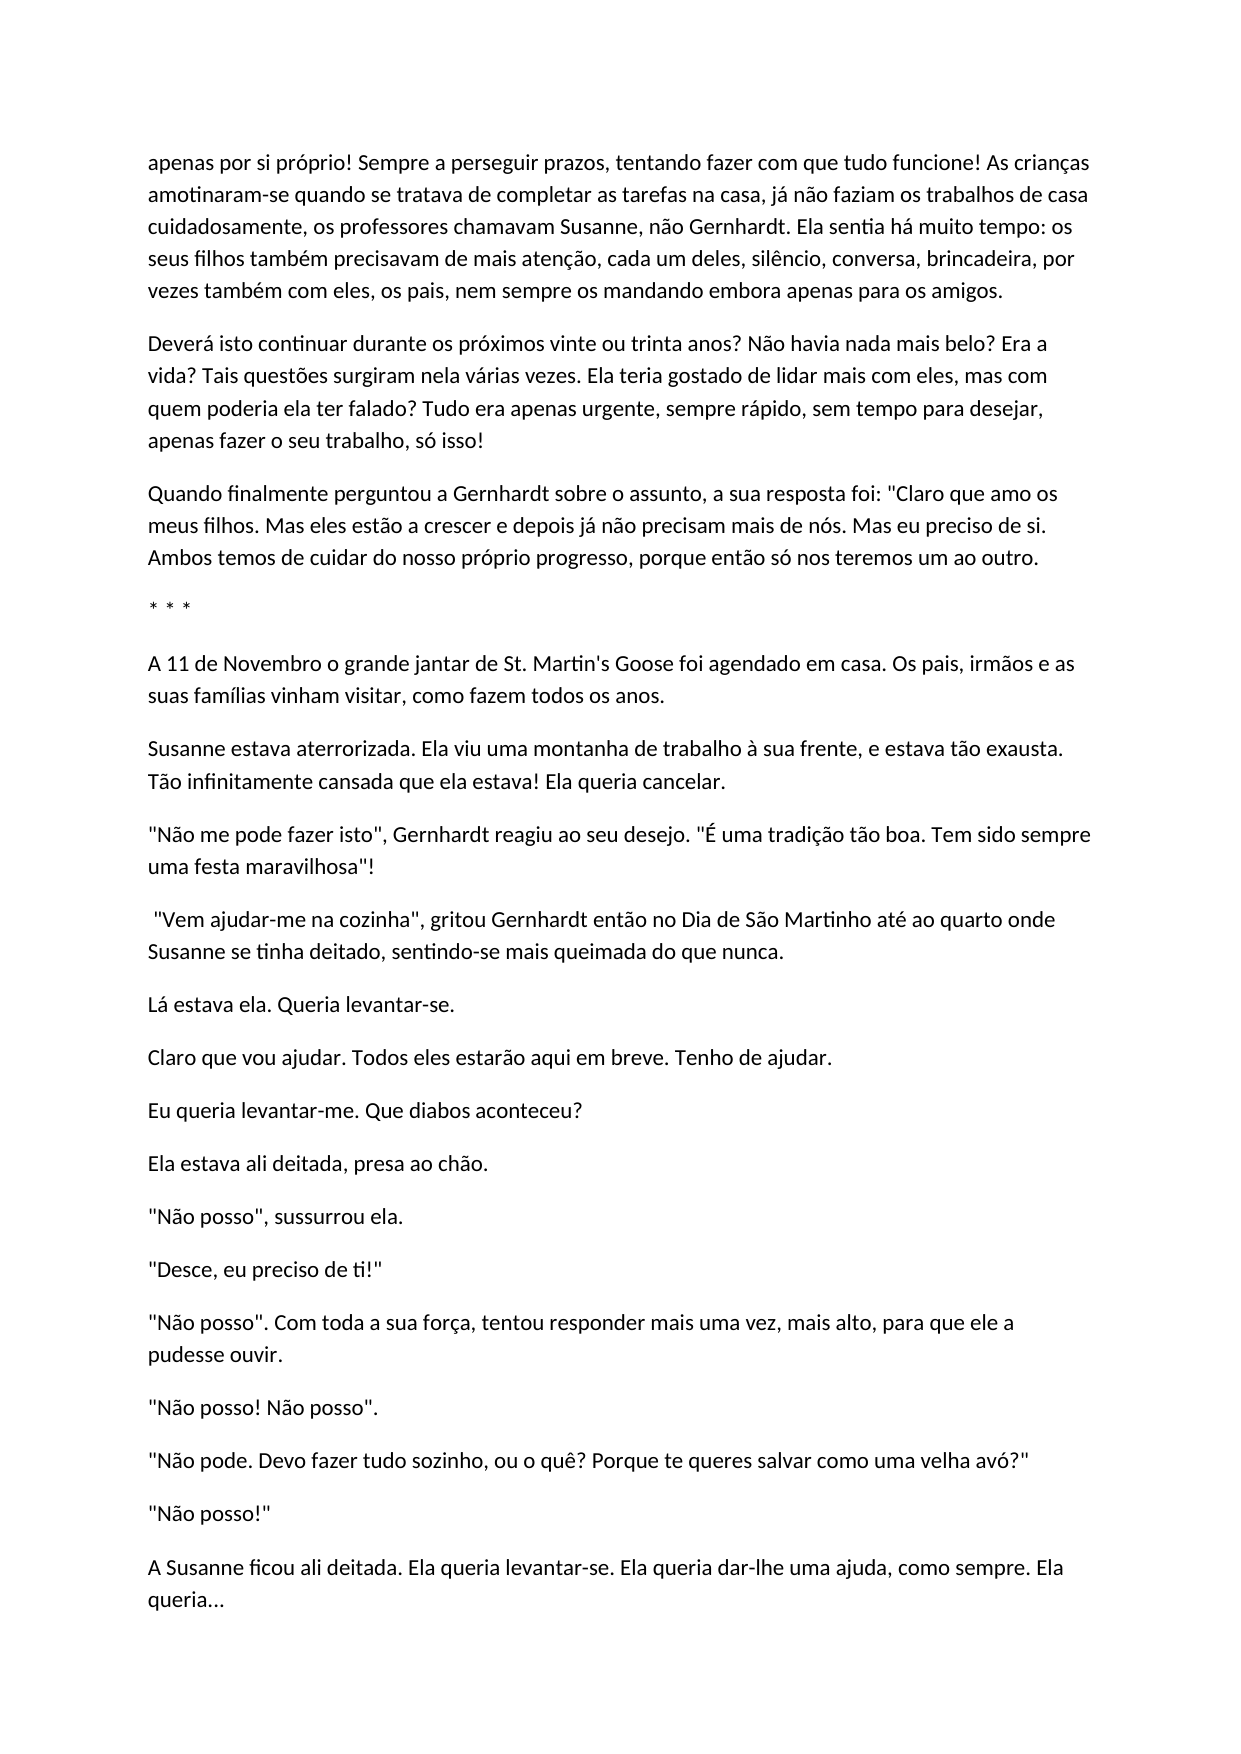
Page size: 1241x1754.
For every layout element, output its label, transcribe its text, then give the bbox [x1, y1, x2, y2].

text "Não posso! Não posso". [148, 1393, 1093, 1422]
text * * * [148, 596, 1093, 624]
text "Desce, eu preciso de ti!" [148, 1255, 1093, 1283]
text Susanne estava aterrorizada. Ela viu uma montanha de trabalho à sua frente, e estava tão exausta. Tão infinitamente cansada que ela estava! Ela queria cancelar. [148, 734, 1093, 795]
text "Não posso", sussurrou ela. [148, 1202, 1093, 1230]
text A 11 de Novembro o grande jantar de St. Martin's Goose foi agendado em casa. Os pais, irmãos e as suas famílias vinham visitar, como fazem todos os anos. [148, 649, 1093, 709]
text Deverá isto continuar durante os próximos vinte ou trinta anos? Não havia nada mais belo? Era a vida? Tais questões surgiram nela várias vezes. Ela teria gostado de lidar mais com eles, mas com quem poderia ela ter falado? Tudo era apenas urgente, sempre rápido, sem tempo para desejar, apenas fazer o seu trabalho, só isso! [148, 329, 1093, 454]
text Claro que vou ajudar. Todos eles estarão aqui em breve. Tenho de ajudar. [148, 1043, 1093, 1071]
text Lá estava ela. Queria levantar-se. [148, 990, 1093, 1018]
text "Não me pode fazer isto", Gernhardt reagiu ao seu desejo. "É uma tradição tão boa. Tem sido sempre uma festa maravilhosa"! [148, 820, 1093, 880]
text "Vem ajudar-me na cozinha", gritou Gernhardt então no Dia de São Martinho até ao quarto onde Susanne se tinha deitado, sentindo-se mais queimada do que nunca. [148, 905, 1093, 965]
text Eu queria levantar-me. Que diabos aconteceu? [148, 1096, 1093, 1124]
text "Não posso!" [148, 1499, 1093, 1528]
text Ela estava ali deitada, presa ao chão. [148, 1149, 1093, 1177]
text Quando finalmente perguntou a Gernhardt sobre o assunto, a sua resposta foi: "Claro que amo os meus filhos. Mas eles estão a crescer e depois já não precisam mais de nós. Mas eu preciso de si. Ambos temos de cuidar do nosso próprio progresso, porque então só nos teremos um ao outro. [148, 479, 1093, 571]
text "Não pode. Devo fazer tudo sozinho, ou o quê? Porque te queres salvar como uma velha avó?" [148, 1447, 1093, 1474]
text A Susanne ficou ali deitada. Ela queria levantar-se. Ela queria dar-lhe uma ajuda, como sempre. Ela queria... [148, 1553, 1093, 1613]
text "Não posso". Com toda a sua força, tentou responder mais uma vez, mais alto, para que ele a pudesse ouvir. [148, 1308, 1093, 1368]
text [148, 148, 1093, 304]
